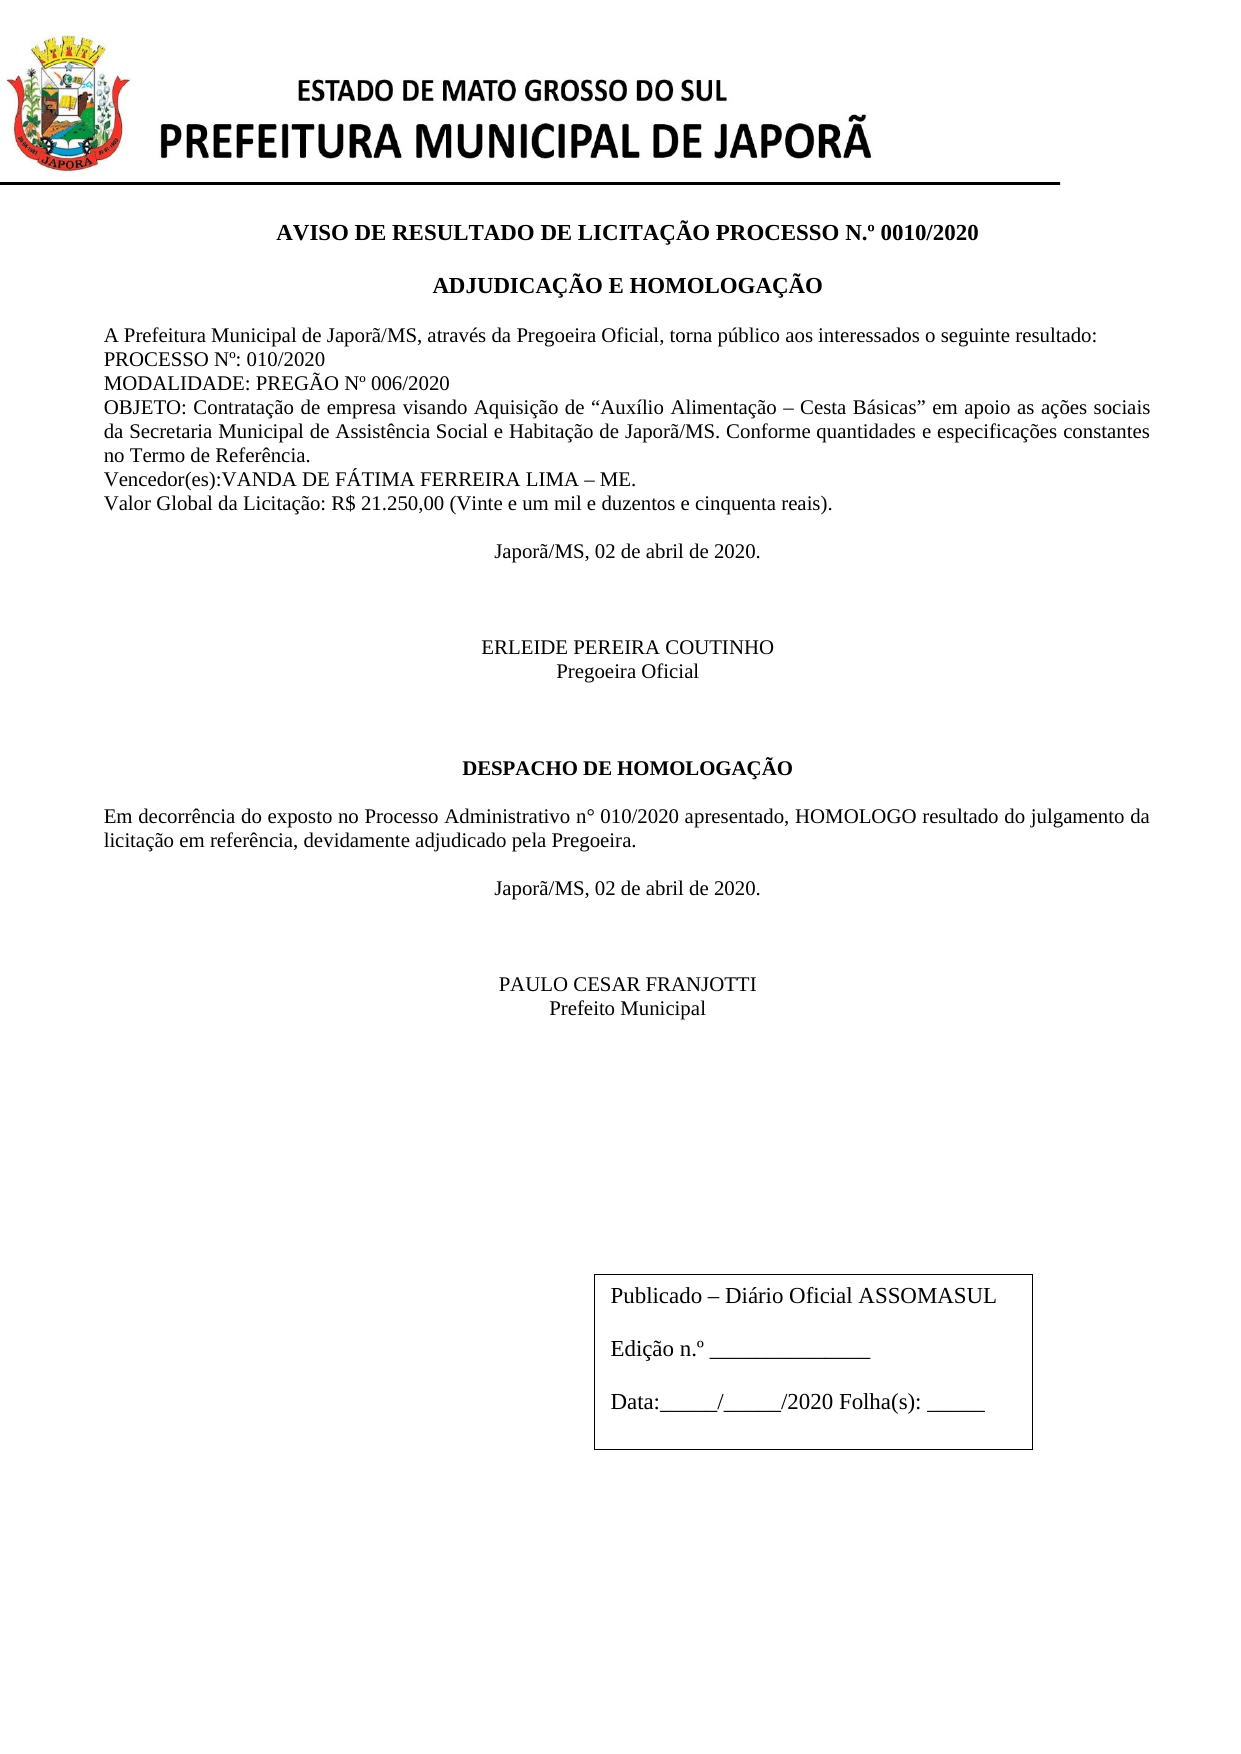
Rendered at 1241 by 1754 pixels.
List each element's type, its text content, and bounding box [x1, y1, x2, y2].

text Vencedor(es):VANDA DE FÁTIMA FERREIRA LIMA – ME. [103, 467, 1152, 491]
text ERLEIDE PEREIRA COUTINHO [103, 635, 1152, 659]
text A Prefeitura Municipal de Japorã/MS, através da Pregoeira Oficial, torna público aos interessados o seguinte resultado: [103, 322, 1152, 347]
text PROCESSO Nº: 010/2020 [103, 347, 1152, 371]
text ADJUDICAÇÃO E HOMOLOGAÇÃO [103, 272, 1152, 298]
text OBJETO: Contratação de empresa visando Aquisição de “Auxílio Alimentação – Cesta Básicas” em apoio as ações sociais da Secretaria Municipal de Assistência Social e Habitação de Japorã/MS. Conforme quantidades e especificações constantes no Termo de Referência. [103, 395, 1152, 467]
text Prefeito Municipal [103, 996, 1152, 1020]
text Japorã/MS, 02 de abril de 2020. [103, 876, 1152, 900]
text Japorã/MS, 02 de abril de 2020. [103, 539, 1152, 563]
text Pregoeira Oficial [103, 659, 1152, 683]
text PAULO CESAR FRANJOTTI [103, 972, 1152, 996]
picture [0, 32, 1061, 185]
text Em decorrência do exposto no Processo Administrativo n° 010/2020 apresentado, HOMOLOGO resultado do julgamento da licitação em referência, devidamente adjudicado pela Pregoeira. [103, 804, 1152, 852]
text Valor Global da Licitação: R$ 21.250,00 (Vinte e um mil e duzentos e cinquenta reais). [103, 491, 1152, 515]
text DESPACHO DE HOMOLOGAÇÃO [103, 756, 1152, 780]
text AVISO DE RESULTADO DE LICITAÇÃO PROCESSO N.º 0010/2020 [103, 219, 1152, 246]
text MODALIDADE: PREGÃO Nº 006/2020 [103, 371, 1152, 395]
